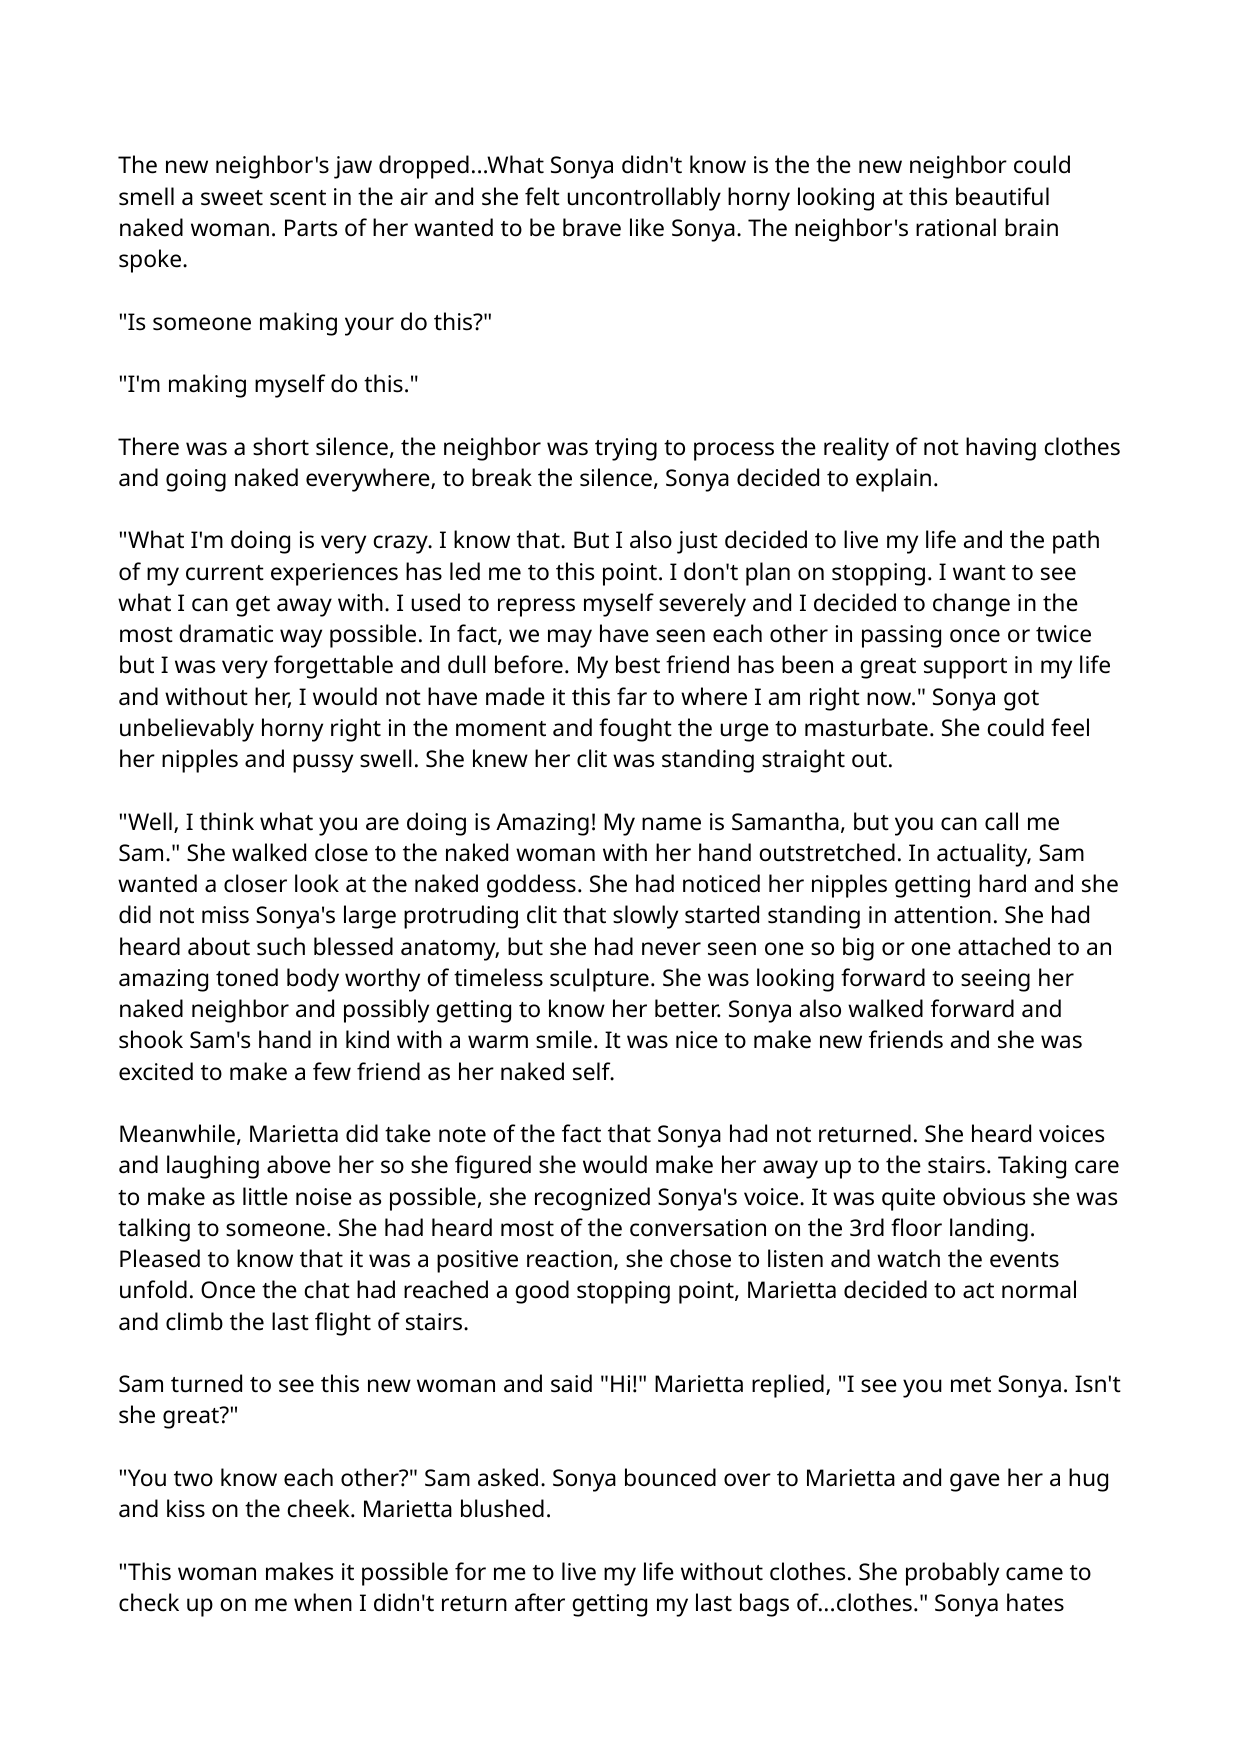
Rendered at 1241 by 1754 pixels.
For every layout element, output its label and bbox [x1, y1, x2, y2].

text [118, 118, 1122, 1618]
